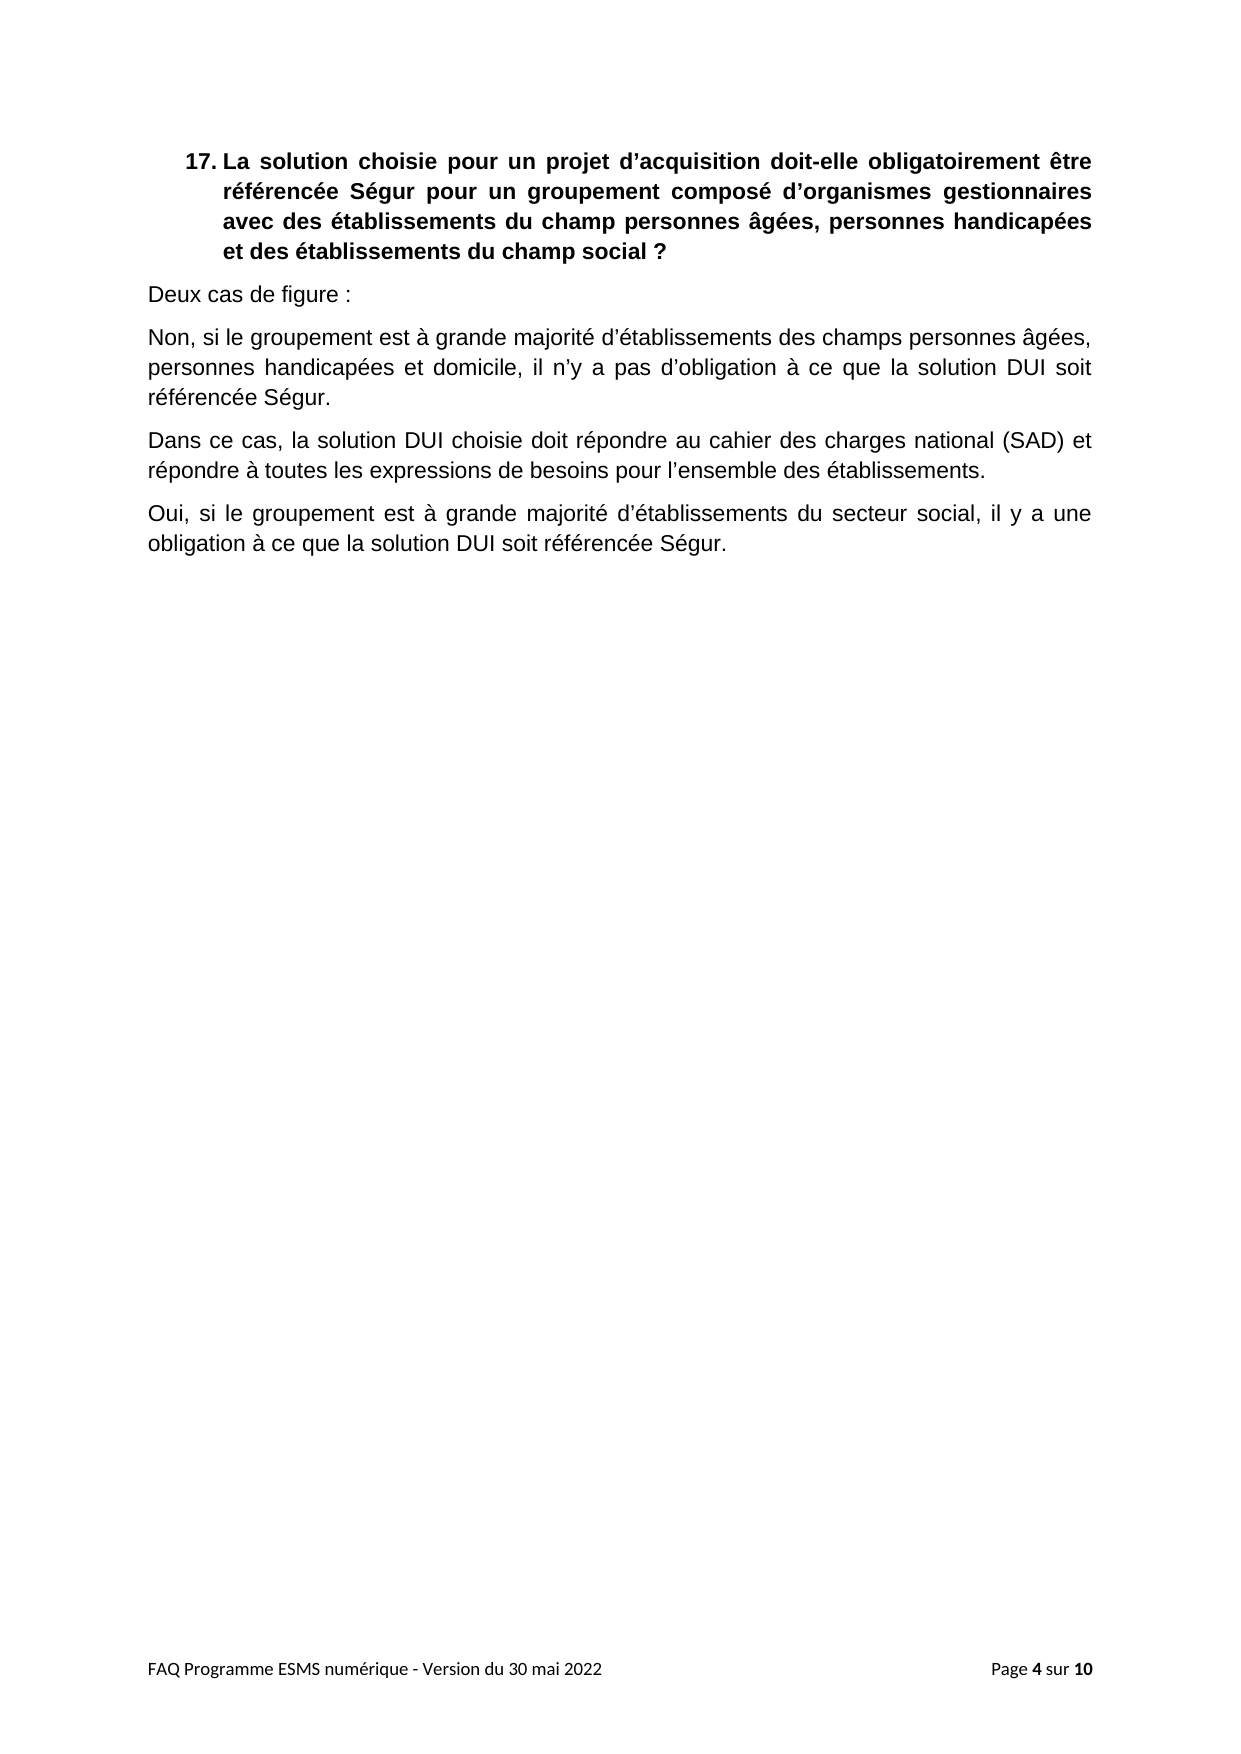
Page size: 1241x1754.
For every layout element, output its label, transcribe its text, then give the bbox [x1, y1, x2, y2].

text Deux cas de figure : [148, 281, 1093, 307]
text Non, si le groupement est à grande majorité d’établissements des champs personnes âgées, personnes handicapées et domicile, il n’y a pas d’obligation à ce que la solution DUI soit référencée Ségur. [148, 324, 1093, 410]
text Dans ce cas, la solution DUI choisie doit répondre au cahier des charges national (SAD) et répondre à toutes les expressions de besoins pour l’ensemble des établissements. [148, 427, 1093, 483]
text Oui, si le groupement est à grande majorité d’établissements du secteur social, il y a une obligation à ce que la solution DUI soit référencée Ségur. [148, 500, 1093, 556]
list La solution choisie pour un projet d’acquisition doit-elle obligatoirement être référencée Ségur pour un groupement composé d’organismes gestionnaires avec des établissements du champ personnes âgées, personnes handicapées et des établissements du champ social ? [185, 148, 1093, 264]
